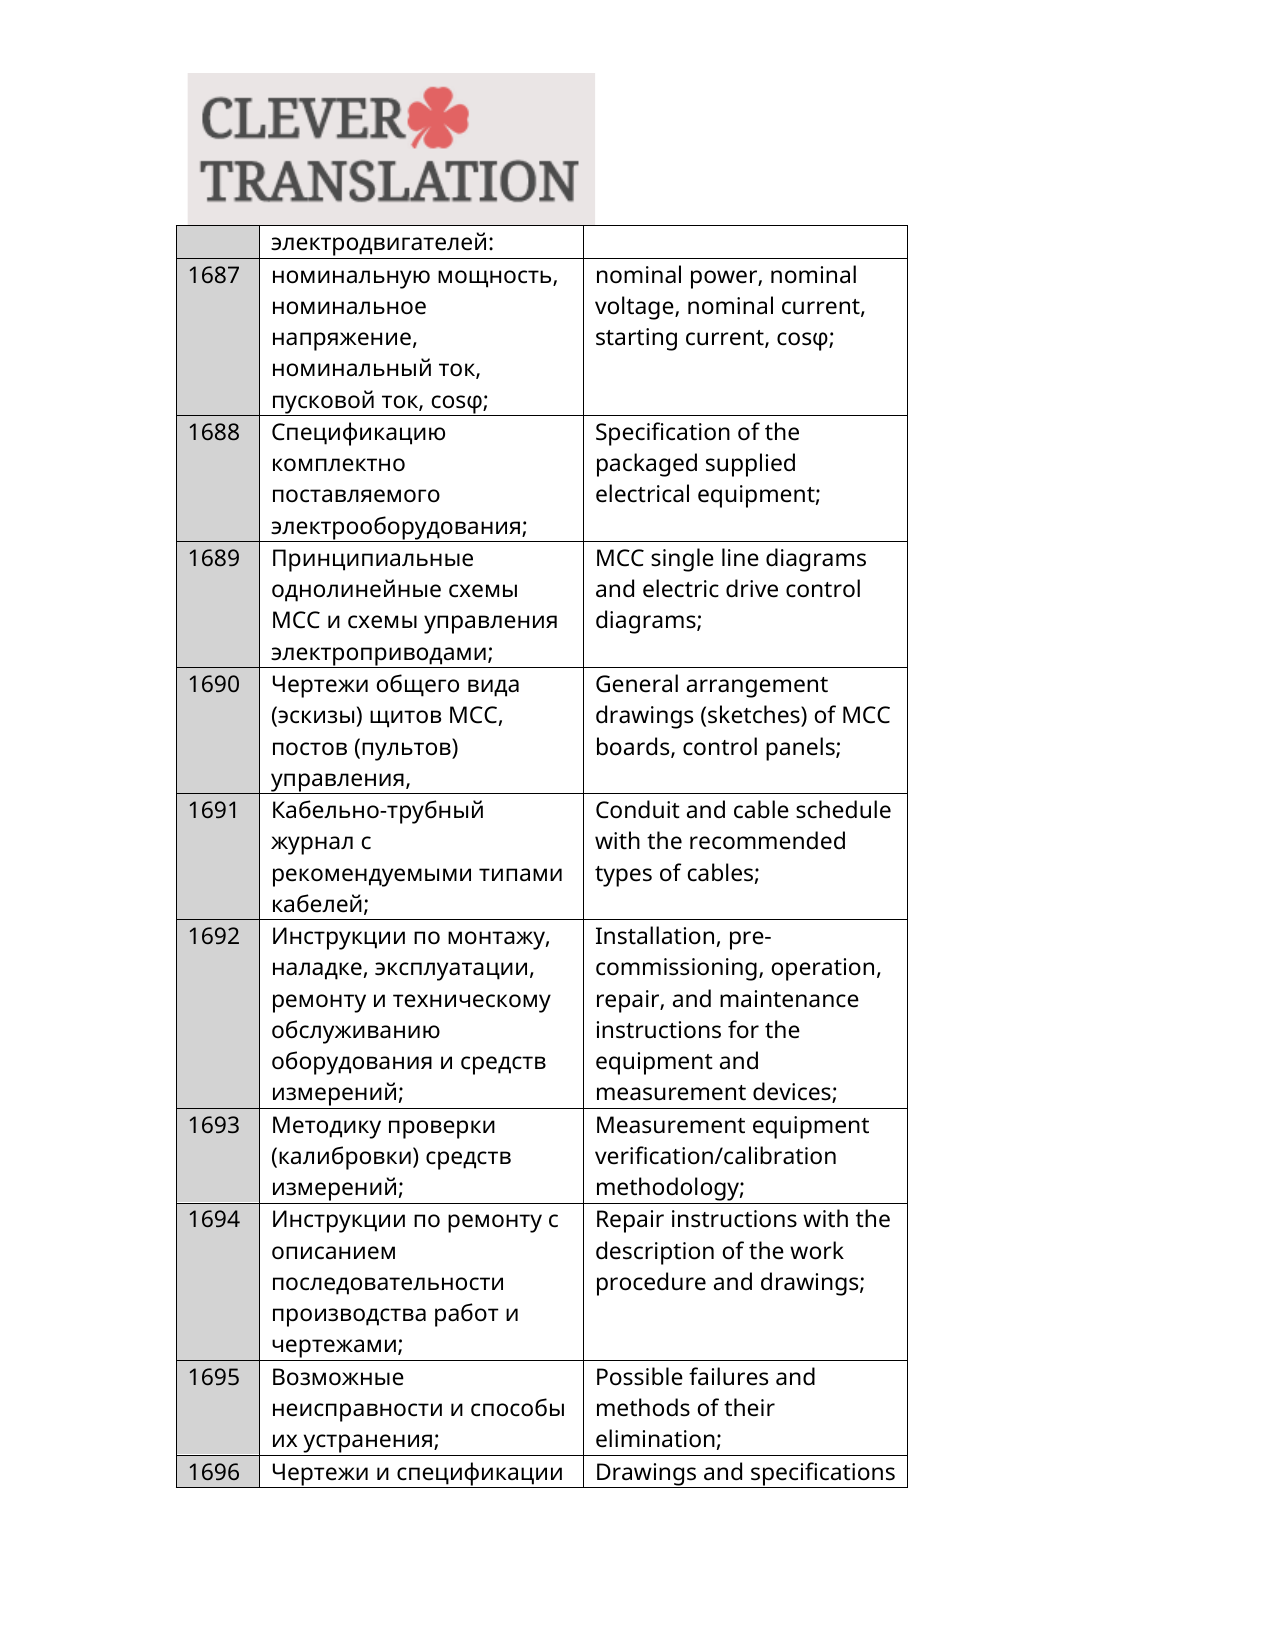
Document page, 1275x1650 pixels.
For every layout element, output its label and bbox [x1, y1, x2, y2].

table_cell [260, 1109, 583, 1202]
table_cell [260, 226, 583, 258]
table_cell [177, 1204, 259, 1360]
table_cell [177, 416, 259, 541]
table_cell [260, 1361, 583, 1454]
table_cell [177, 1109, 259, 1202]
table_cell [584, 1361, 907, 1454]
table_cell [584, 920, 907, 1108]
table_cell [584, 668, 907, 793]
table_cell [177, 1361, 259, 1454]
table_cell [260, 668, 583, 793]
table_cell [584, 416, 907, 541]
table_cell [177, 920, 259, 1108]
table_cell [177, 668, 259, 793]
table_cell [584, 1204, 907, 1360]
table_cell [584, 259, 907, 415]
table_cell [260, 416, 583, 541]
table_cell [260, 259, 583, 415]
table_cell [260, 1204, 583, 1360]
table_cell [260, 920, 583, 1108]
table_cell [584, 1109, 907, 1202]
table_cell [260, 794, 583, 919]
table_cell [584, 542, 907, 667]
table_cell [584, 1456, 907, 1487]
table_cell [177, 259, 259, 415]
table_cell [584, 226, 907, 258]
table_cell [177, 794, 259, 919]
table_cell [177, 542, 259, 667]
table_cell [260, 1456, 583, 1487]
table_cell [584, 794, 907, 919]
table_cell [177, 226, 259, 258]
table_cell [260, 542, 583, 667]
picture [187, 73, 596, 225]
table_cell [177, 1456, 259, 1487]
